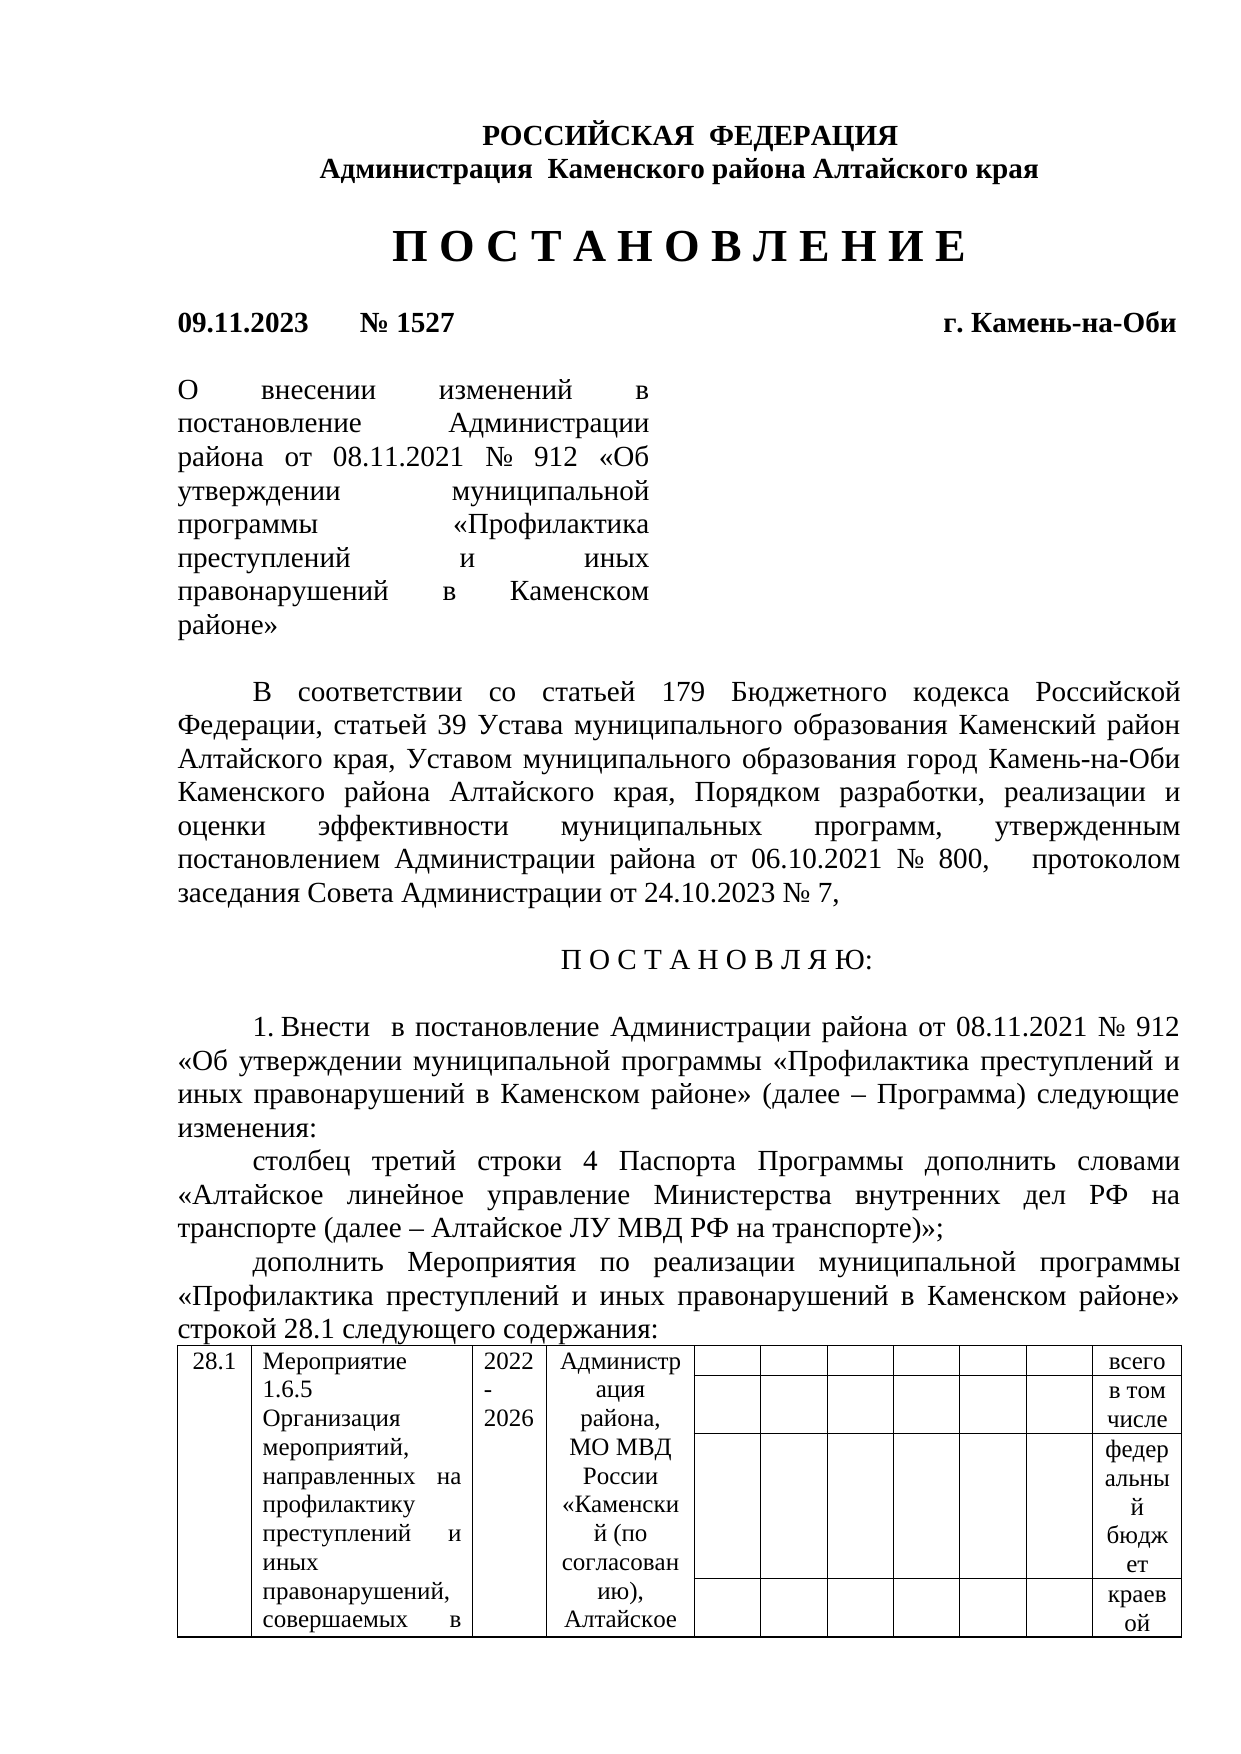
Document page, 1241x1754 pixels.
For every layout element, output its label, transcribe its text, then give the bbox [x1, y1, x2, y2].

table_cell [828, 1434, 893, 1578]
table_cell [828, 1376, 893, 1433]
text дополнить Мероприятия по реализации муниципальной программы «Профилактика преступлений и иных правонарушений в Каменском районе» строкой 28.1 следующего содержания: [177, 1244, 1181, 1345]
table_cell [960, 1579, 1026, 1636]
text П О С Т А Н О В Л Я Ю: [177, 942, 1181, 976]
subtitle Администрация Каменского района Алтайского края [177, 152, 1181, 185]
list Внести в постановление Администрации района от 08.11.2021 № 912 «Об утверждении муниципальной программы «Профилактика преступлений и иных правонарушений в Каменском районе» (далее – Программа) следующие изменения: [177, 1009, 1181, 1143]
table_cell [960, 1434, 1026, 1578]
table_cell [960, 1376, 1026, 1433]
title РОССИЙСКАЯ ФЕДЕРАЦИЯ [177, 118, 1181, 152]
table_cell [761, 1376, 827, 1433]
table_cell [1027, 1434, 1092, 1578]
table_cell [1027, 1579, 1092, 1636]
table_cell [695, 1579, 760, 1636]
table_header [960, 1346, 1026, 1374]
text 09.11.2023 № 1527 г. Камень-на-Оби [177, 305, 1181, 338]
table_header Администрация района, МО МВД России «Каменский (по согласованию), Алтайское ЛУ ВМД РФ на транспорте (по согласованию), газета «Каменские известия» [547, 1346, 694, 1636]
table_header [695, 1346, 760, 1374]
table_header 28.1 [178, 1346, 251, 1636]
text О внесении изменений в постановление Администрации района от 08.11.2021 № 912 «Об утверждении муниципальной программы «Профилактика преступлений и иных правонарушений в Каменском районе» [177, 372, 649, 640]
table_header [1027, 1346, 1092, 1374]
table_header 2022-2026 [473, 1346, 546, 1636]
table_cell [894, 1579, 959, 1636]
table_cell [695, 1434, 760, 1578]
table_cell [1027, 1376, 1092, 1433]
table_header [828, 1346, 893, 1374]
subtitle В соответствии со статьей 179 Бюджетного кодекса Российской Федерации, статьей 39 Устава муниципального образования Каменский район Алтайского края, Уставом муниципального образования город Камень-на-Оби Каменского района Алтайского края, Порядком разработки, реализации и оценки эффективности муниципальных программ, утвержденным постановлением Администрации района от 06.10.2021 № 800, протоколом заседания Совета Администрации от 24.10.2023 № 7, [177, 674, 1181, 909]
table_header [894, 1346, 959, 1374]
table_cell [695, 1376, 760, 1433]
table_cell [828, 1579, 893, 1636]
subtitle П О С Т А Н О В Л Е Н И Е [177, 219, 1181, 271]
table_header Мероприятие 1.6.5 Организация мероприятий, направленных на профилактику преступлений и иных правонарушений, совершаемых в сфере информационных технологий. [252, 1346, 472, 1636]
text столбец третий строки 4 Паспорта Программы дополнить словами «Алтайское линейное управление Министерства внутренних дел РФ на транспорте (далее – Алтайское ЛУ МВД РФ на транспорте)»; [177, 1143, 1181, 1244]
table_cell [894, 1376, 959, 1433]
table_header [761, 1346, 827, 1374]
table_cell [894, 1434, 959, 1578]
table_cell [761, 1434, 827, 1578]
table_cell [761, 1579, 827, 1636]
